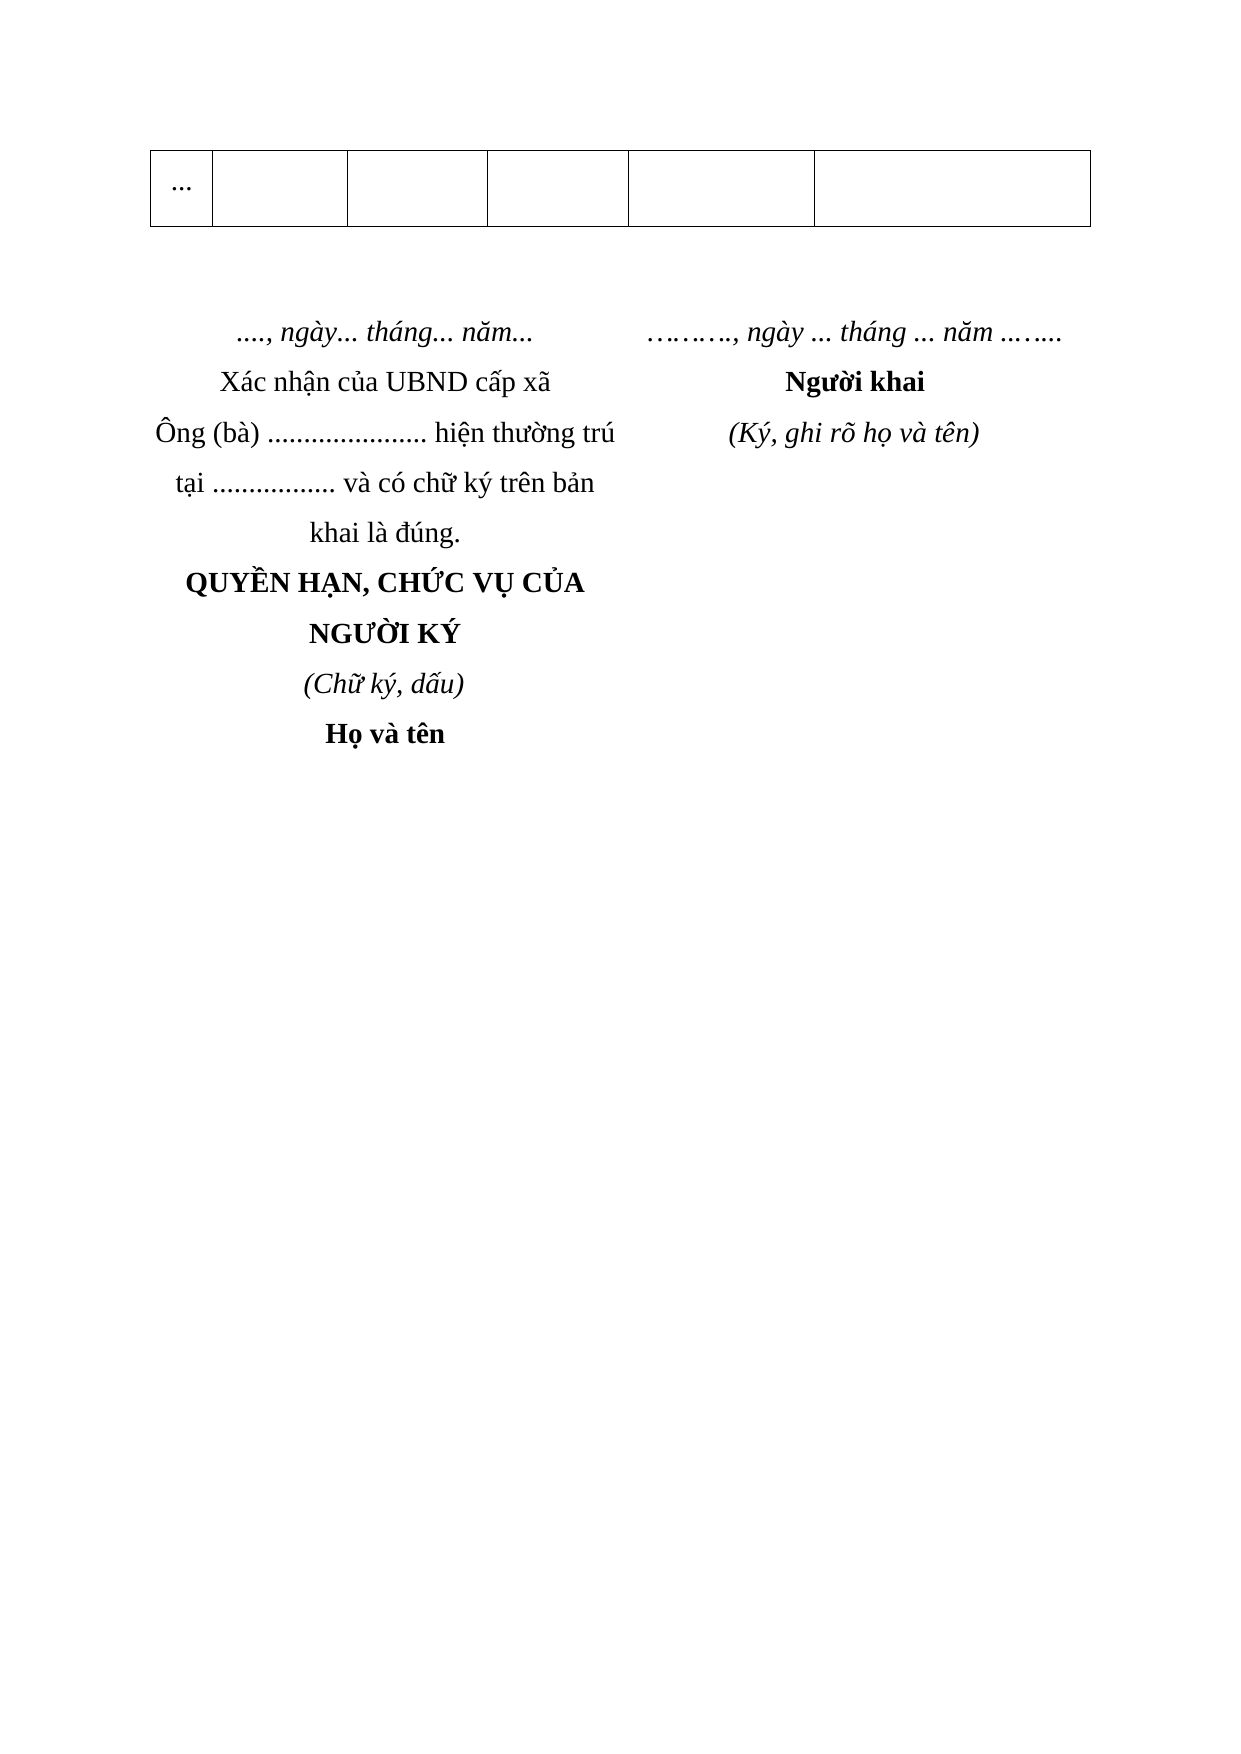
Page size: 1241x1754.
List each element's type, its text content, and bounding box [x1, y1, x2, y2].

table_header ...., ngày... tháng... năm... Xác nhận của UBND cấp xã Ông (bà) ...................... hiện thường trú tại ................. và có chữ ký trên bản khai là đúng. QUYỀN HẠN, CHỨC VỤ CỦA NGƯỜI KÝ (Chữ ký, dấu) Họ và tên [150, 302, 620, 829]
table_header ………., ngày ... tháng ... năm ..…... Người khai (Ký, ghi rõ họ và tên) [620, 302, 1090, 829]
table_cell [488, 151, 628, 226]
table_cell [629, 151, 814, 226]
table_cell [815, 151, 1090, 226]
table_cell ... [151, 151, 212, 226]
table_cell [348, 151, 487, 226]
table_cell [213, 151, 347, 226]
